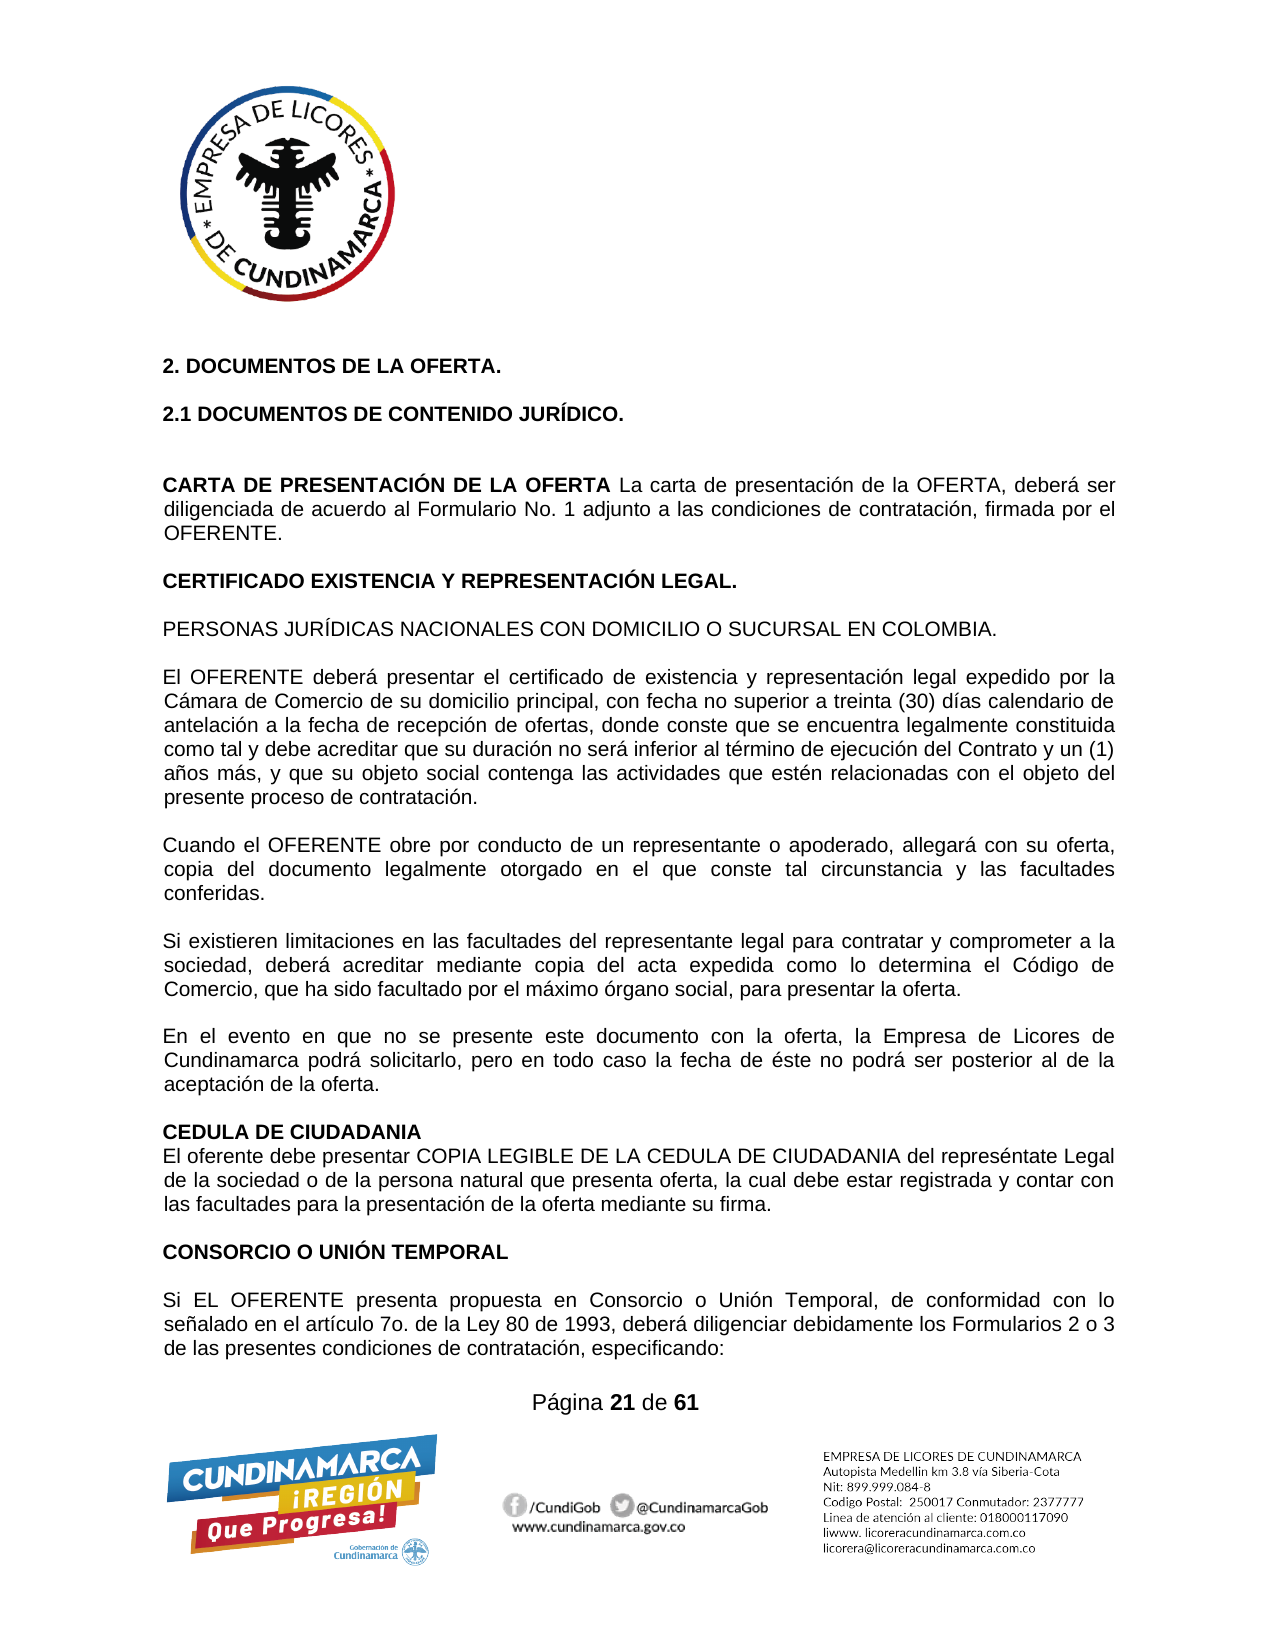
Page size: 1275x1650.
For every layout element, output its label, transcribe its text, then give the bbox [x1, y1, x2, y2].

text CERTIFICADO EXISTENCIA Y REPRESENTACIÓN LEGAL. [162, 569, 1117, 593]
picture [162, 1415, 1084, 1572]
text CEDULA DE CIUDADANIA [162, 1120, 1117, 1144]
text El OFERENTE deberá presentar el certificado de existencia y representación legal expedido por la Cámara de Comercio de su domicilio principal, con fecha no superior a treinta (30) días calendario de antelación a la fecha de recepción de ofertas, donde conste que se encuentra legalmente constituida como tal y debe acreditar que su duración no será inferior al término de ejecución del Contrato y un (1) años más, y que su objeto social contenga las actividades que estén relacionadas con el objeto del presente proceso de contratación. [162, 665, 1117, 809]
text CONSORCIO O UNIÓN TEMPORAL [162, 1240, 1117, 1264]
text Si EL OFERENTE presenta propuesta en Consorcio o Unión Temporal, de conformidad con lo señalado en el artículo 7o. de la Ley 80 de 1993, deberá diligenciar debidamente los Formularios 2 o 3 de las presentes condiciones de contratación, especificando: [162, 1288, 1117, 1360]
text Cuando el OFERENTE obre por conducto de un representante o apoderado, allegará con su oferta, copia del documento legalmente otorgado en el que conste tal circunstancia y las facultades conferidas. [162, 833, 1117, 904]
text PERSONAS JURÍDICAS NACIONALES CON DOMICILIO O SUCURSAL EN COLOMBIA. [162, 617, 1117, 641]
text 2. DOCUMENTOS DE LA OFERTA. [162, 353, 1117, 377]
text Si existieren limitaciones en las facultades del representante legal para contratar y comprometer a la sociedad, deberá acreditar mediante copia del acta expedida como lo determina el Código de Comercio, que ha sido facultado por el máximo órgano social, para presentar la oferta. [162, 928, 1117, 1000]
text CARTA DE PRESENTACIÓN DE LA OFERTA La carta de presentación de la OFERTA, deberá ser diligenciada de acuerdo al Formulario No. 1 adjunto a las condiciones de contratación, firmada por el OFERENTE. [162, 473, 1117, 545]
text 2.1 DOCUMENTOS DE CONTENIDO JURÍDICO. [162, 401, 1117, 425]
text El oferente debe presentar COPIA LEGIBLE DE LA CEDULA DE CIUDADANIA del represéntate Legal de la sociedad o de la persona natural que presenta oferta, la cual debe estar registrada y contar con las facultades para la presentación de la oferta mediante su firma. [162, 1144, 1117, 1216]
text En el evento en que no se presente este documento con la oferta, la Empresa de Licores de Cundinamarca podrá solicitarlo, pero en todo caso la fecha de éste no podrá ser posterior al de la aceptación de la oferta. [162, 1024, 1117, 1096]
picture [162, 75, 409, 305]
